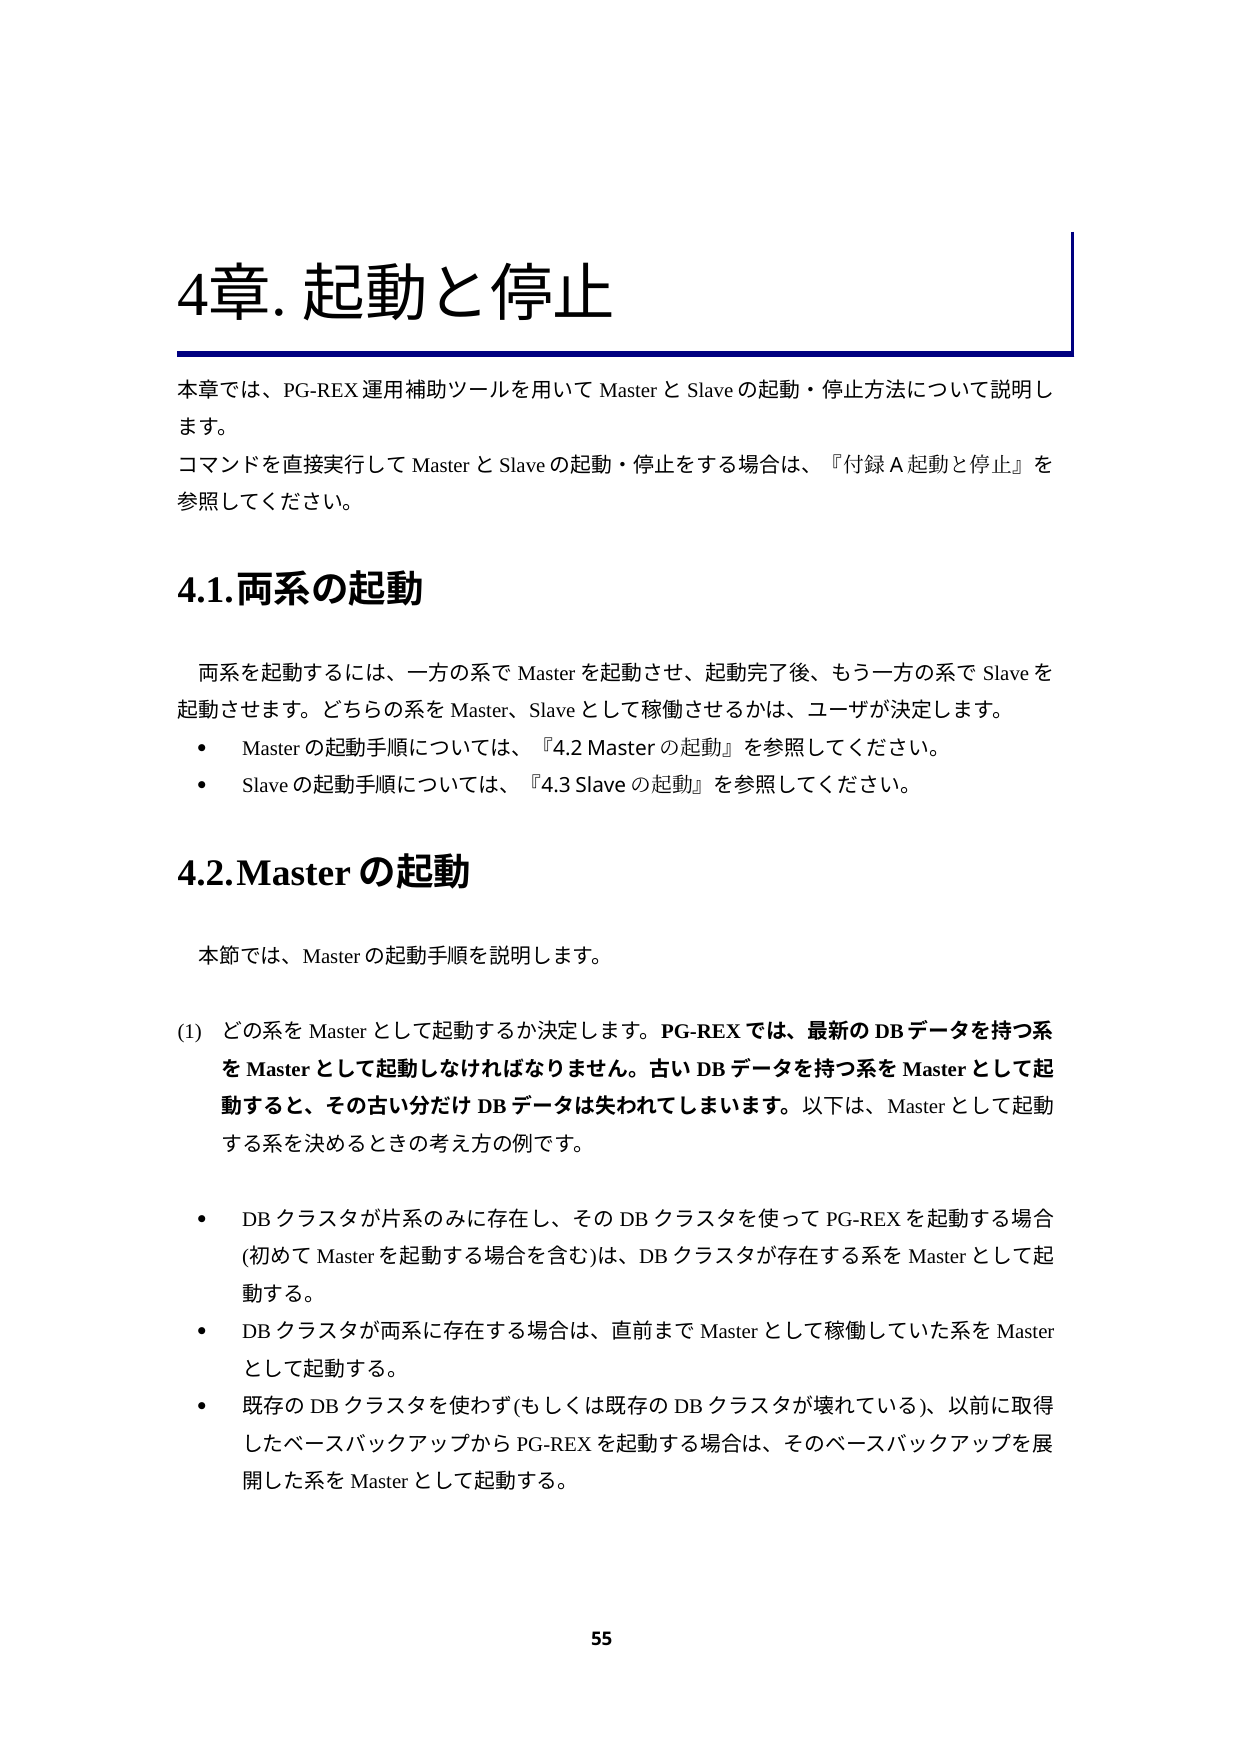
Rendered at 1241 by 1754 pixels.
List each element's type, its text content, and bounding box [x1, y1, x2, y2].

text 両系を起動するには、一方の系でMasterを起動させ、起動完了後、もう一方の系でSlaveを起動させます。どちらの系をMaster、Slaveとして稼働させるかは、ユーザが決定します。 [177, 653, 1054, 728]
text 本章では、PG-REX運用補助ツールを用いてMasterとSlaveの起動・停止方法について説明します。 [177, 369, 1054, 444]
list 既存のDBクラスタを使わず(もしくは既存のDBクラスタが壊れている)、以前に取得したベースバックアップからPG-REXを起動する場合は、そのベースバックアップを展開した系をMasterとして起動する。 [198, 1386, 1054, 1498]
list どの系をMasterとして起動するか決定します。PG-REXでは、最新のDBデータを持つ系をMasterとして起動しなければなりません。古いDBデータを持つ系をMasterとして起動すると、その古い分だけDBデータは失われてしまいます。以下は、Masterとして起動する系を決めるときの考え方の例です。 [177, 1011, 1054, 1161]
text コマンドを直接実行してMasterとSlaveの起動・停止をする場合は、『付録A起動と停止』を参照してください。 [177, 444, 1054, 519]
subtitle 両系の起動 [177, 548, 1063, 623]
subtitle 起動と停止 [177, 232, 1071, 351]
subtitle Masterの起動 [177, 832, 1063, 907]
text 本節では、Masterの起動手順を説明します。 [177, 936, 1054, 973]
list Masterの起動手順については、『4.2 Masterの起動』を参照してください。 [198, 728, 1054, 765]
list DBクラスタが両系に存在する場合は、直前までMasterとして稼働していた系をMasterとして起動する。 [198, 1311, 1054, 1386]
list DBクラスタが片系のみに存在し、そのDBクラスタを使ってPG-REXを起動する場合(初めてMasterを起動する場合を含む)は、DBクラスタが存在する系をMasterとして起動する。 [198, 1198, 1054, 1311]
list Slaveの起動手順については、『4.3 Slaveの起動』を参照してください。 [198, 765, 1054, 803]
